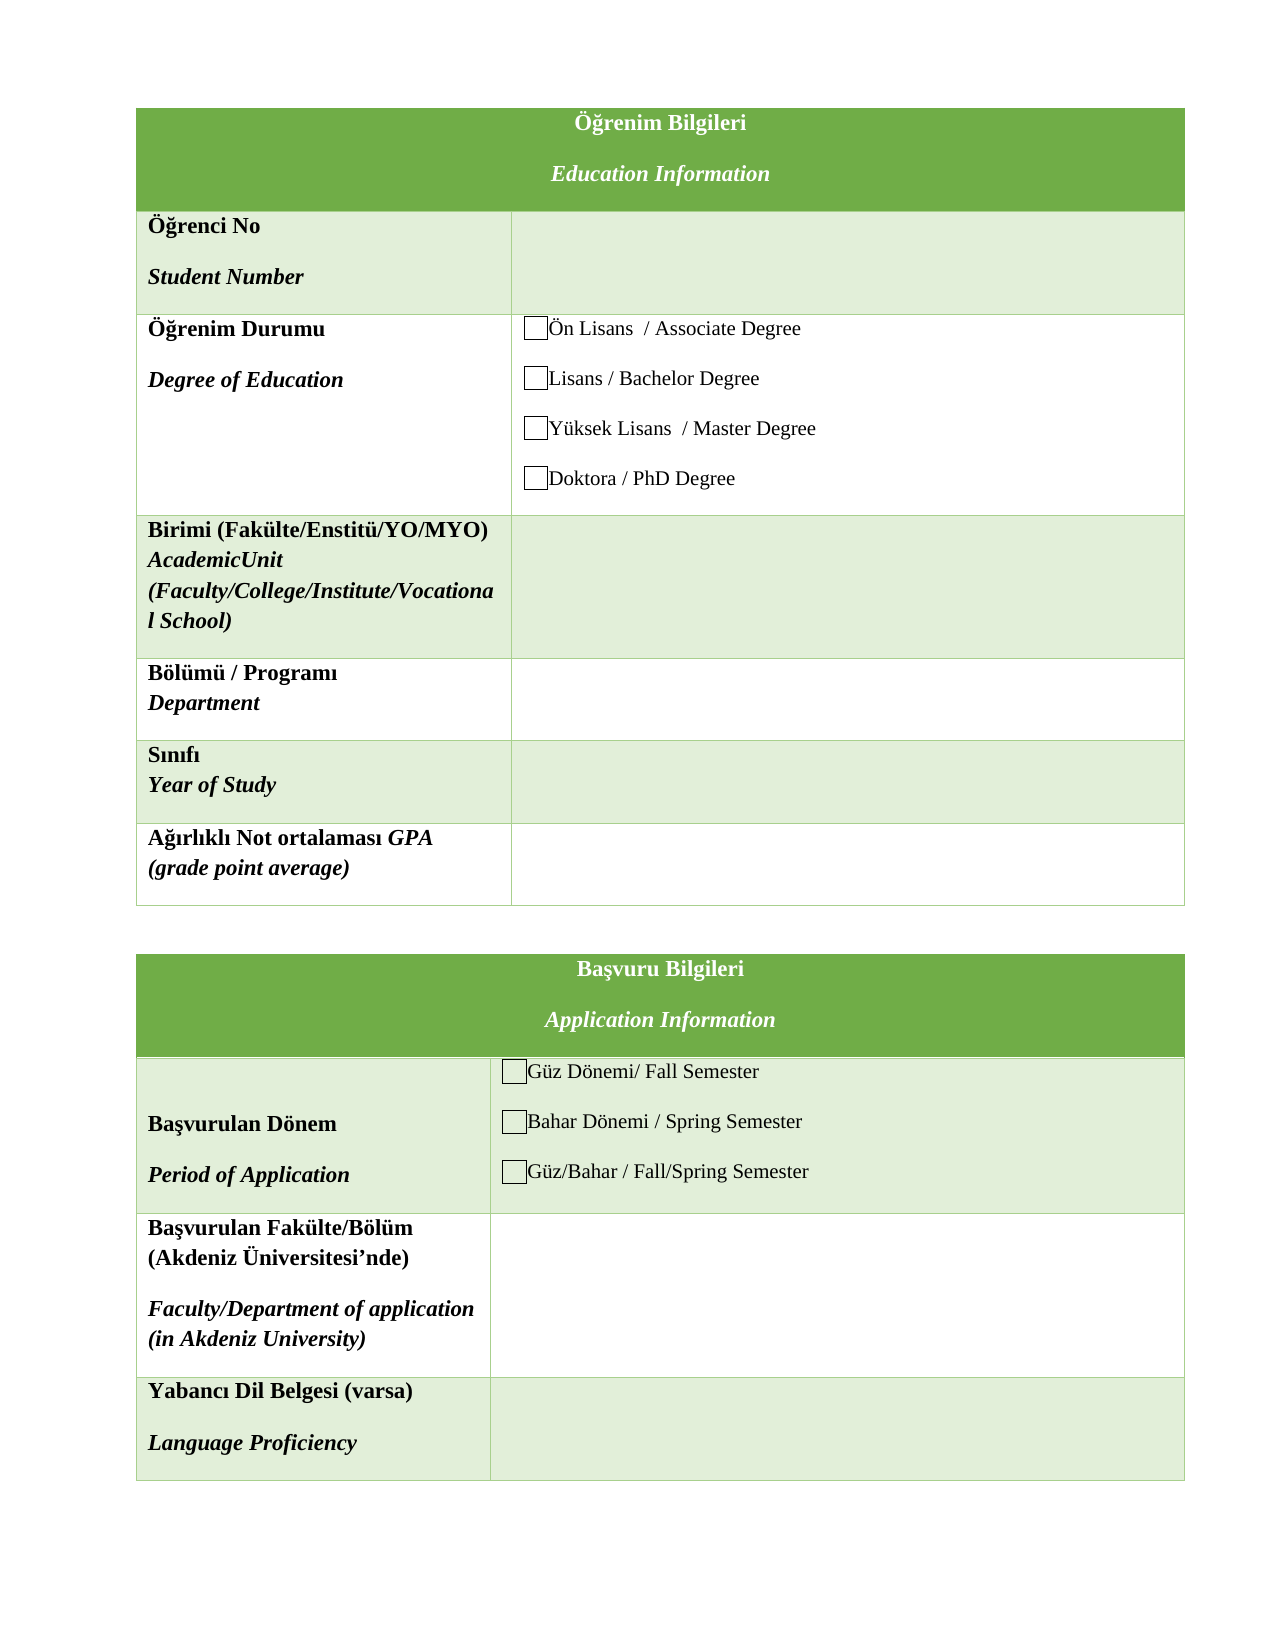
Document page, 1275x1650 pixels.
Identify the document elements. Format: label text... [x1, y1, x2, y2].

table_cell Birimi (Fakülte/Enstitü/YO/MYO) AcademicUnit (Faculty/College/Institute/Vocational School) [137, 516, 511, 658]
table_cell Başvurulan Dönem Period of Application [137, 1059, 490, 1213]
table_cell [512, 824, 1184, 905]
table_cell Başvurulan Fakülte/Bölüm (Akdeniz Üniversitesi’nde) Faculty/Department of application (in Akdeniz University) [137, 1214, 490, 1377]
table_cell Sınıfı Year of Study [137, 741, 511, 823]
table_header Başvuru Bilgileri Application Information [137, 955, 1184, 1057]
table_cell [512, 212, 1184, 314]
table_cell [491, 1378, 1184, 1480]
table_cell Yabancı Dil Belgesi (varsa) Language Proficiency [137, 1378, 490, 1480]
table_cell Bölümü / Programı Department [137, 659, 511, 740]
table_header Öğrenim Bilgileri Education Information [137, 109, 1184, 211]
table_cell Ön Lisans / Associate Degree Lisans / Bachelor Degree Yüksek Lisans / Master Degree Doktora / PhD Degree [512, 315, 1184, 515]
table_cell Öğrenci No Student Number [137, 212, 511, 314]
table_cell [512, 516, 1184, 658]
table_cell [491, 1214, 1184, 1377]
table_cell [512, 741, 1184, 823]
table_cell Güz Dönemi/ Fall Semester Bahar Dönemi / Spring Semester Güz/Bahar / Fall/Spring Semester [491, 1059, 1184, 1213]
table_cell [512, 659, 1184, 740]
table_cell Öğrenim Durumu Degree of Education [137, 315, 511, 515]
table_cell Ağırlıklı Not ortalaması GPA (grade point average) [137, 824, 511, 905]
